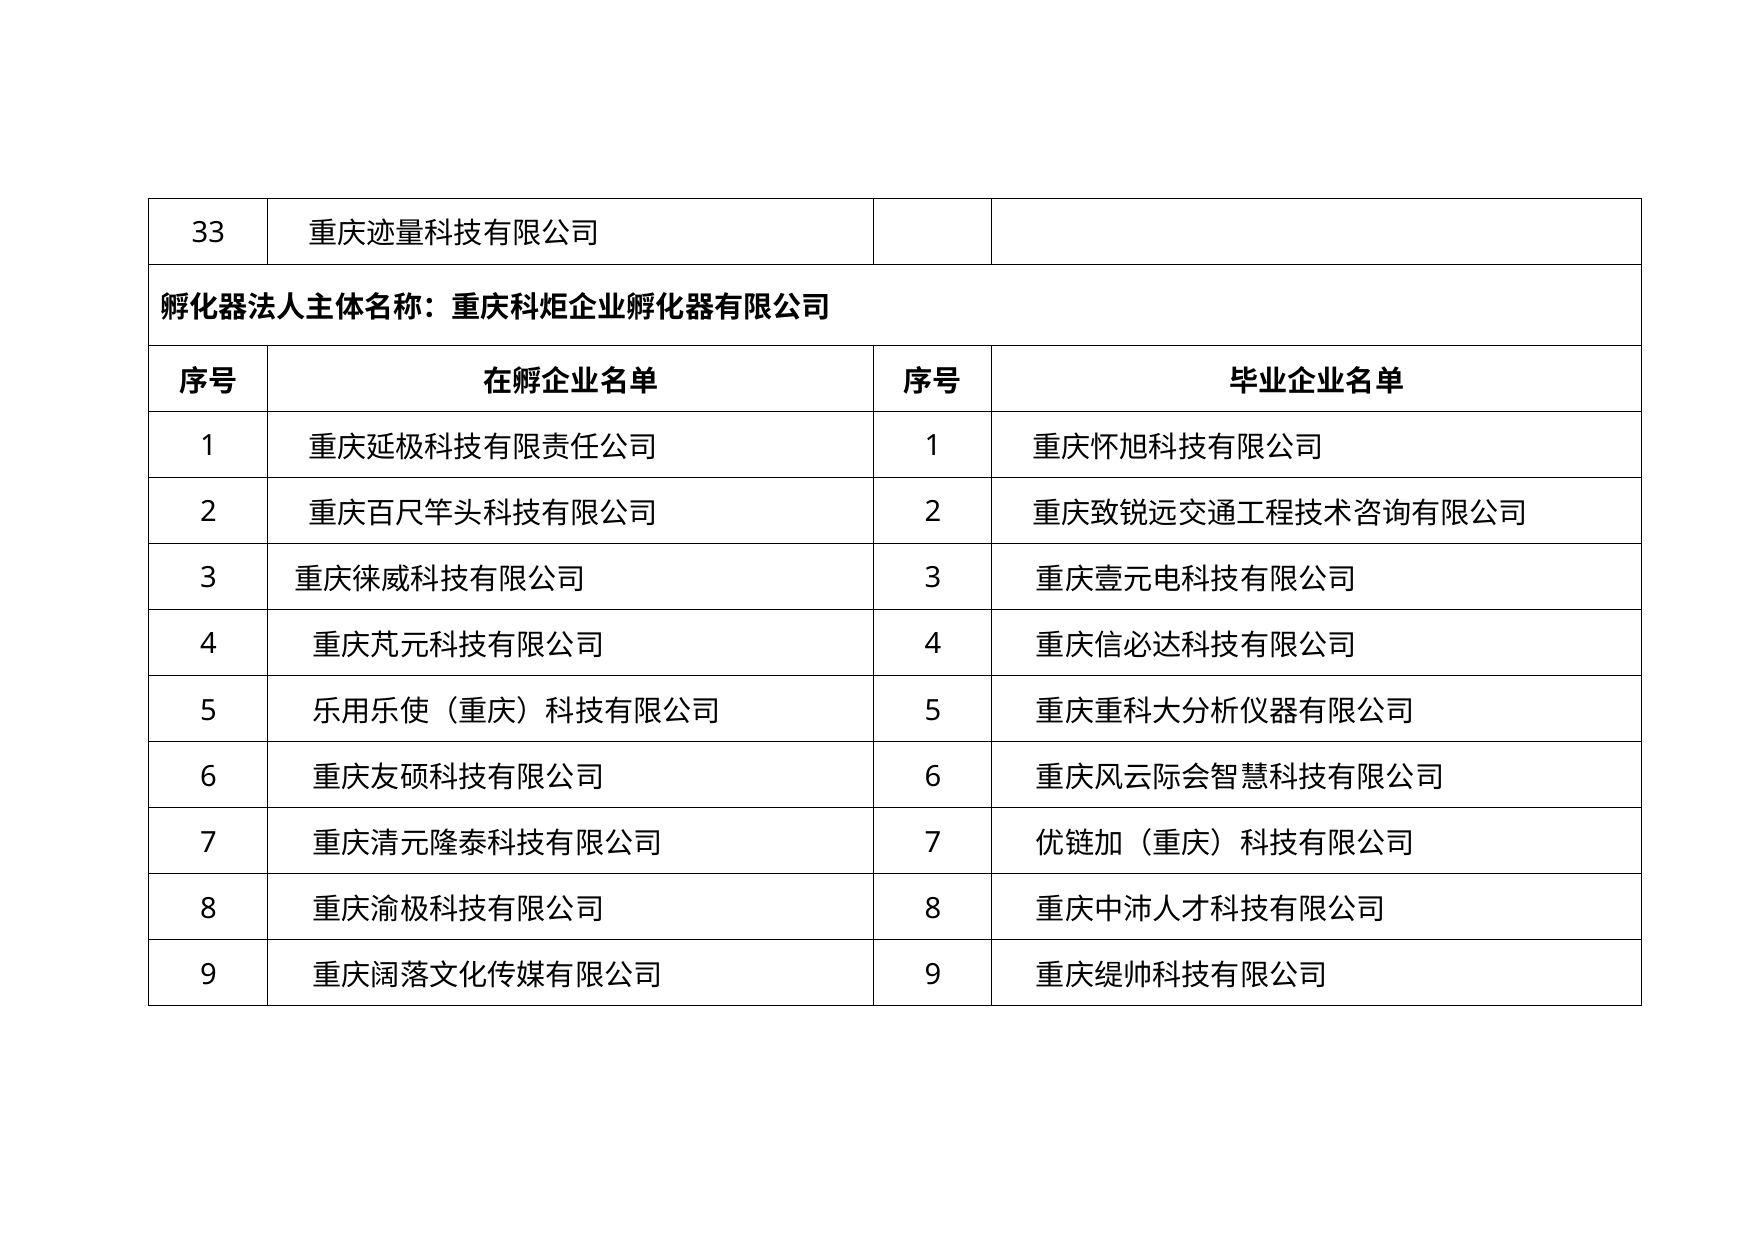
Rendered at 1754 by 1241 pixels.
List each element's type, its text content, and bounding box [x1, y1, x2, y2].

table_cell 重庆百尺竿头科技有限公司 [268, 478, 873, 543]
table_cell 5 [149, 676, 267, 741]
table_cell 1 [874, 412, 991, 477]
table_cell 5 [874, 676, 991, 741]
table_cell 重庆友硕科技有限公司 [268, 742, 873, 807]
table_cell 重庆芃元科技有限公司 [268, 610, 873, 675]
table_cell 优链加（重庆）科技有限公司 [992, 808, 1641, 873]
table_cell 重庆迹量科技有限公司 [268, 199, 873, 264]
table_cell 33 [149, 199, 267, 264]
table_cell 重庆信必达科技有限公司 [992, 610, 1641, 675]
table_cell 6 [149, 742, 267, 807]
table_cell 序号 [149, 346, 267, 411]
table_cell 重庆重科大分析仪器有限公司 [992, 676, 1641, 741]
table_cell 3 [874, 544, 991, 609]
table_cell 重庆阔落文化传媒有限公司 [268, 940, 873, 1005]
table_cell 8 [874, 874, 991, 939]
table_cell 4 [149, 610, 267, 675]
table_cell 重庆缇帅科技有限公司 [992, 940, 1641, 1005]
table_cell 乐用乐使（重庆）科技有限公司 [268, 676, 873, 741]
table_cell 重庆延极科技有限责任公司 [268, 412, 873, 477]
table_cell 9 [149, 940, 267, 1005]
table_cell 8 [149, 874, 267, 939]
table_cell 1 [149, 412, 267, 477]
table_cell 毕业企业名单 [992, 346, 1641, 411]
table_cell 重庆渝极科技有限公司 [268, 874, 873, 939]
table_cell 重庆徕威科技有限公司 [268, 544, 873, 609]
table_cell 2 [149, 478, 267, 543]
table_cell 3 [149, 544, 267, 609]
table_cell [992, 199, 1641, 264]
table_cell 重庆风云际会智慧科技有限公司 [992, 742, 1641, 807]
table_cell 重庆致锐远交通工程技术咨询有限公司 [992, 478, 1641, 543]
table_cell 重庆中沛人才科技有限公司 [992, 874, 1641, 939]
table_cell 2 [874, 478, 991, 543]
table_cell 9 [874, 940, 991, 1005]
table_cell 4 [874, 610, 991, 675]
table_cell 6 [874, 742, 991, 807]
table_cell 孵化器法人主体名称：重庆科炬企业孵化器有限公司 [149, 265, 1641, 345]
table_cell 重庆怀旭科技有限公司 [992, 412, 1641, 477]
table_cell 序号 [874, 346, 991, 411]
table_cell [874, 199, 991, 264]
table_cell 在孵企业名单 [268, 346, 873, 411]
table_cell 7 [874, 808, 991, 873]
table_cell 重庆壹元电科技有限公司 [992, 544, 1641, 609]
table_cell 7 [149, 808, 267, 873]
table_cell 重庆清元隆泰科技有限公司 [268, 808, 873, 873]
